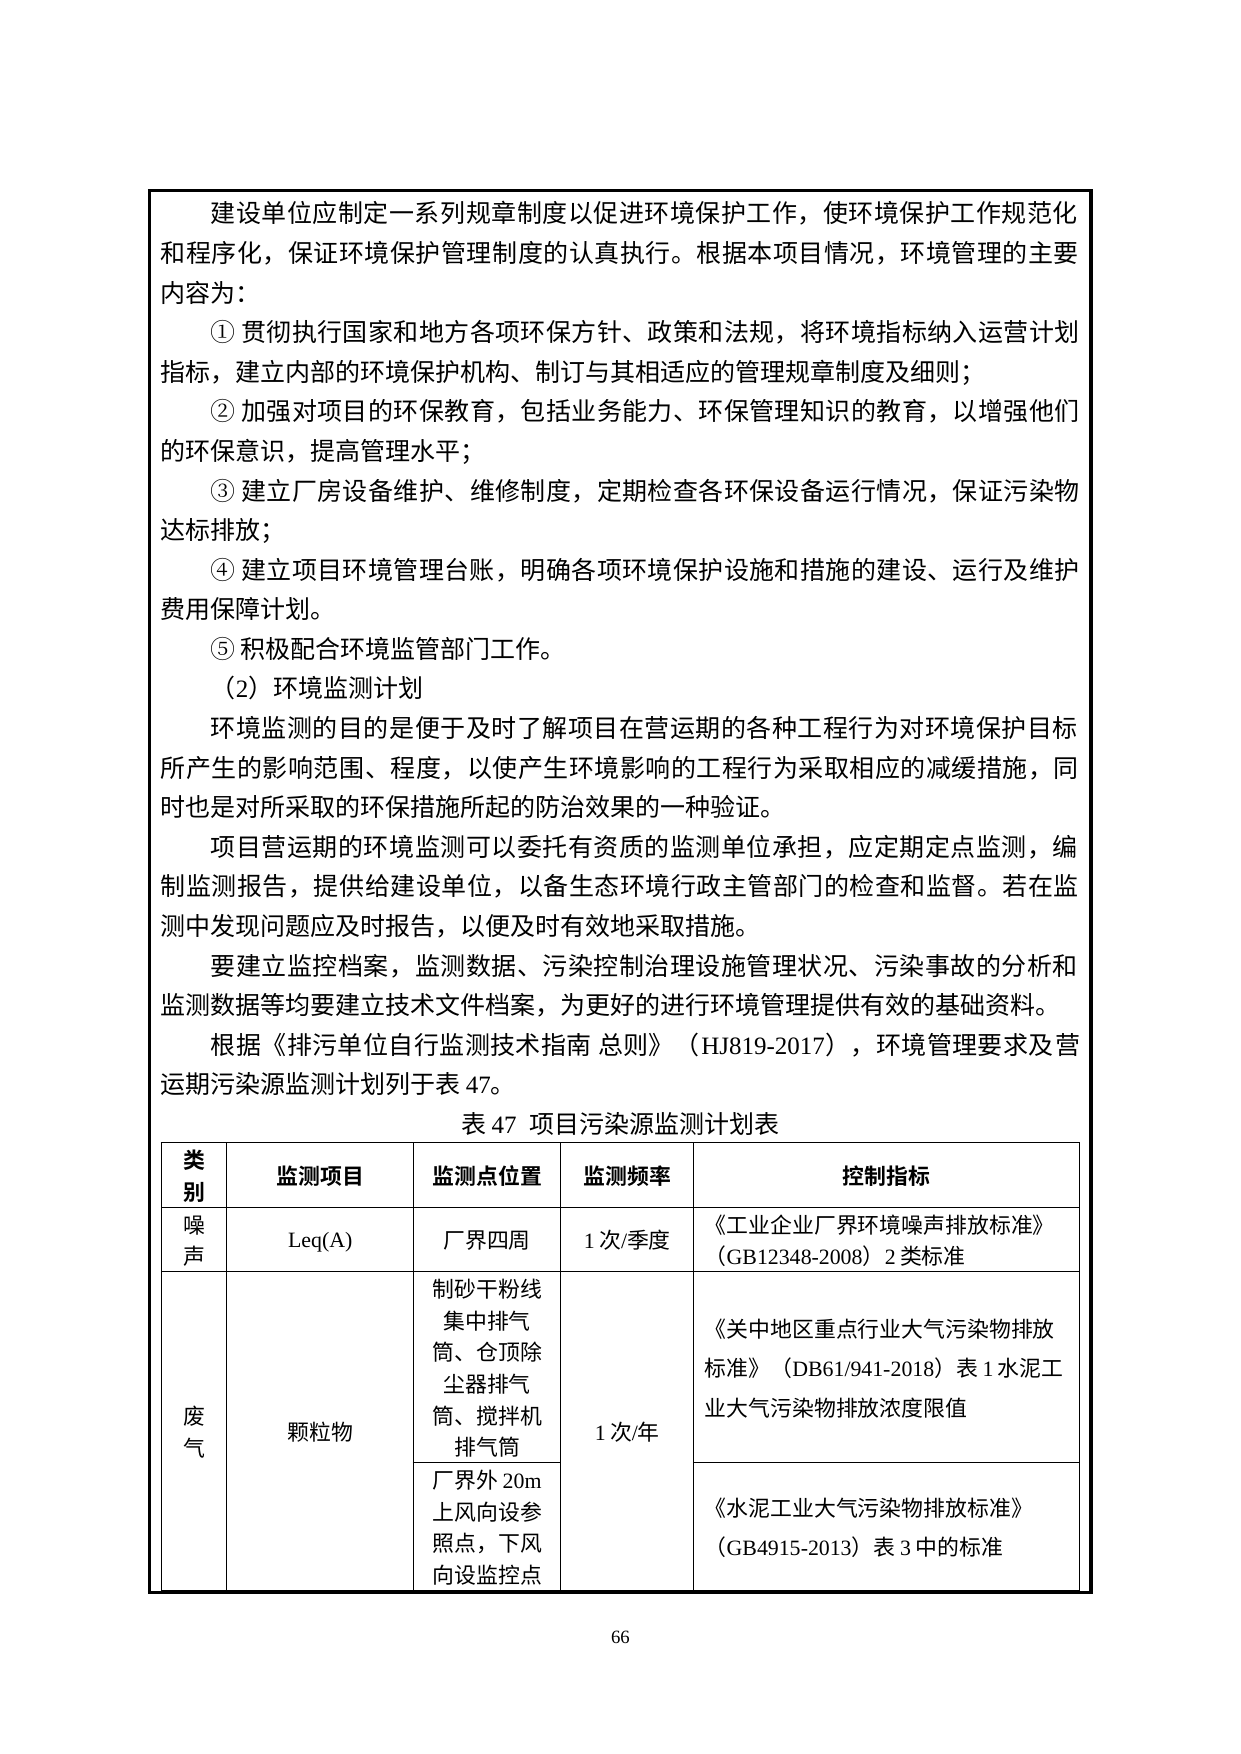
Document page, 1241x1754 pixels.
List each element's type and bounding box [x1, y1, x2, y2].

table_header [151, 192, 1089, 1591]
